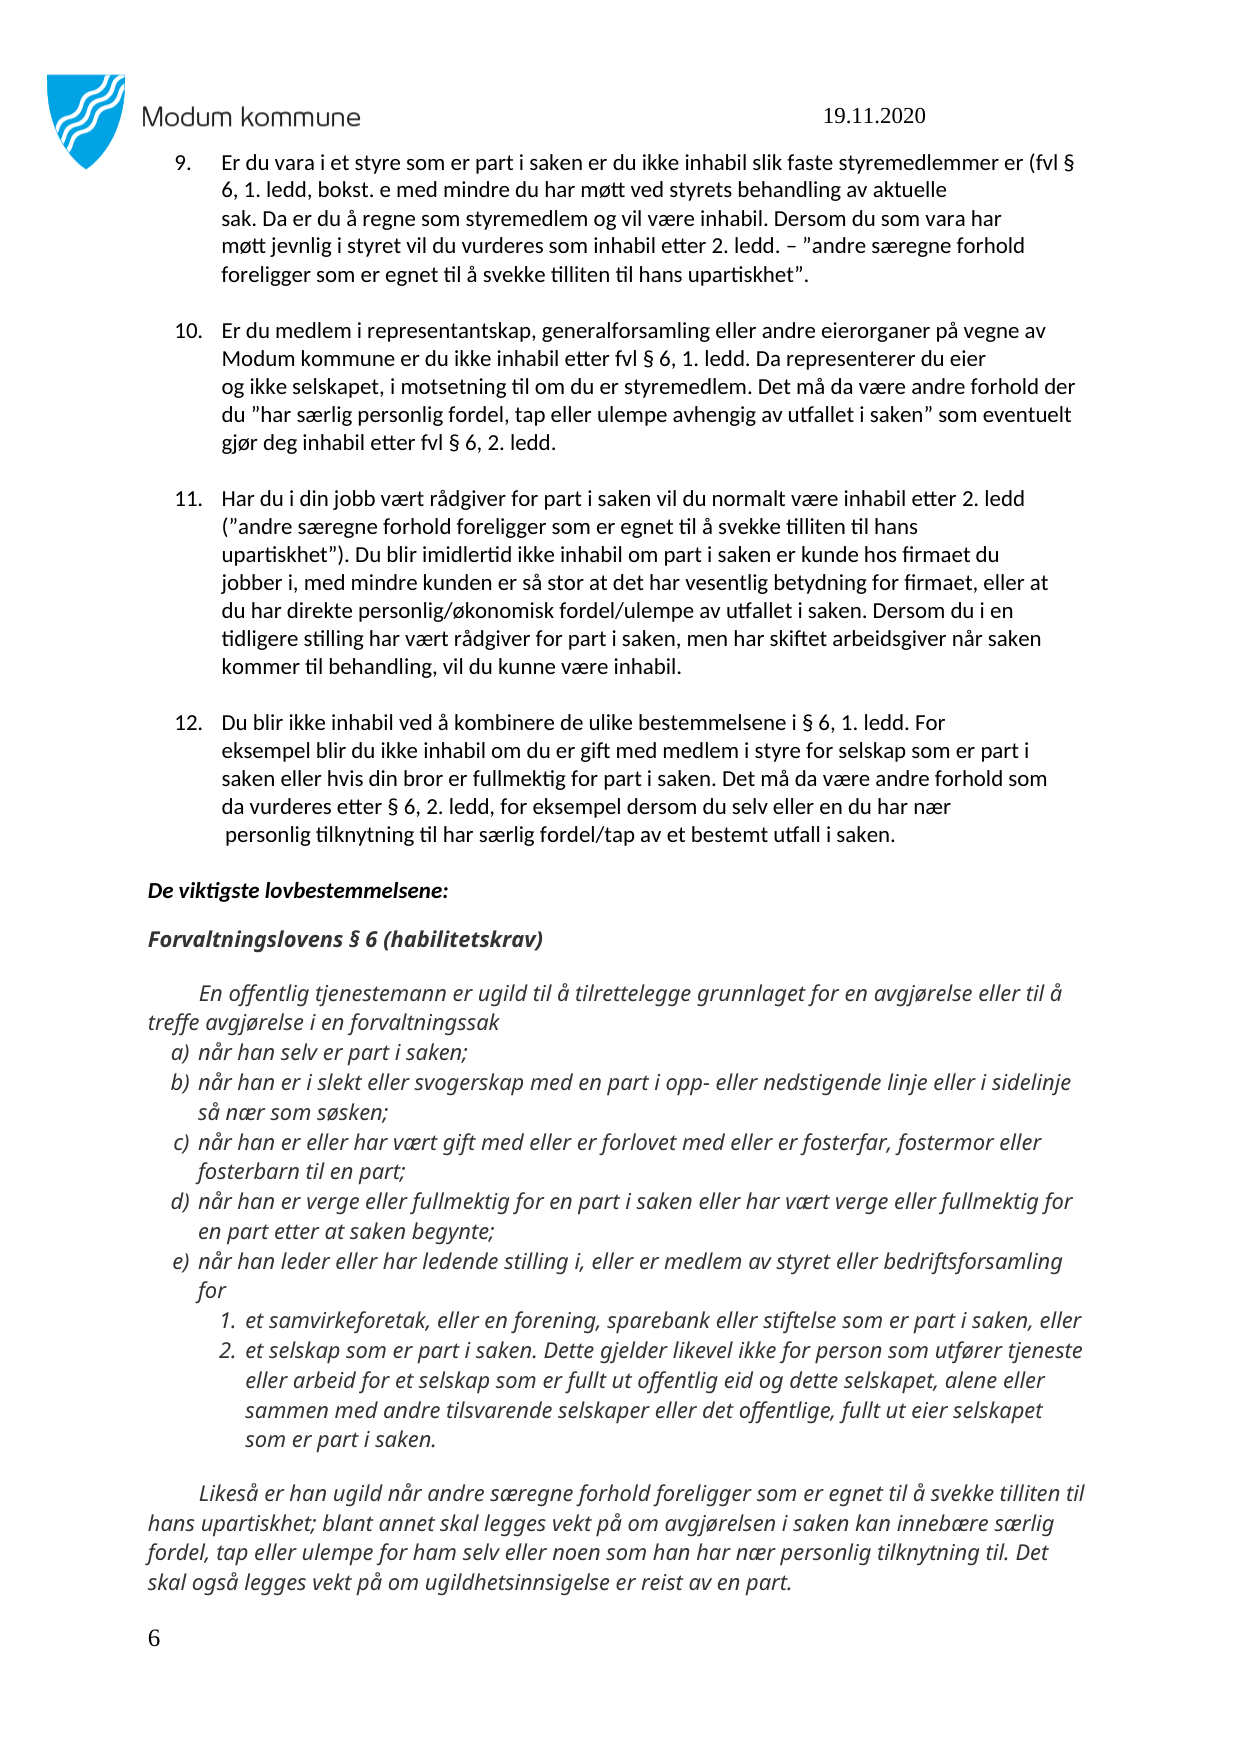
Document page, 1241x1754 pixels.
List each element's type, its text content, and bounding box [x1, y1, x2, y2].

text 10. Er du medlem i representantskap, generalforsamling eller andre eierorganer på vegne av [148, 316, 1093, 344]
table_header når han selv er part i saken; [195, 1037, 1093, 1067]
text saken eller hvis din bror er fullmektig for part i saken. Det må da være andre forhold som [148, 764, 1093, 792]
table_header når han er verge eller fullmektig for en part i saken eller har vært verge eller fullmektig for en part etter at saken begynte; [195, 1186, 1093, 1246]
table_header 2. [148, 1335, 242, 1454]
text En offentlig tjenestemann er ugild til å tilrettelegge grunnlaget for en avgjørelse eller til å treffe avgjørelse i en forvaltningssak [148, 978, 1093, 1037]
text og ikke selskapet, i motsetning til om du er styremedlem. Det må da være andre forhold der du ”har særlig personlig fordel, tap eller ulempe avhengig av utfallet i saken” som eventuelt gjør deg inhabil etter fvl § 6, 2. ledd. [221, 372, 1093, 456]
text tidligere stilling har vært rådgiver for part i saken, men har skiftet arbeidsgiver når saken [148, 624, 1093, 652]
subtitle Forvaltningslovens § 6 (habilitetskrav) [148, 920, 1093, 954]
table_header et samvirkeforetak, eller en forening, sparebank eller stiftelse som er part i saken, eller [242, 1305, 1093, 1335]
text (”andre særegne forhold foreligger som er egnet til å svekke tilliten til hans [148, 512, 1093, 540]
text 9. Er du vara i et styre som er part i saken er du ikke inhabil slik faste styremedlemmer er (fvl § 6, 1. ledd, bokst. e med mindre du har møtt ved styrets behandling av aktuelle [174, 148, 1093, 204]
text 12. Du blir ikke inhabil ved å kombinere de ulike bestemmelsene i § 6, 1. ledd. For [148, 708, 1093, 736]
text De viktigste lovbestemmelsene: [148, 876, 1093, 904]
table_header d) [148, 1186, 195, 1246]
text sak. Da er du å regne som styremedlem og vil være inhabil. Dersom du som vara har [148, 204, 1093, 232]
picture [0, 0, 454, 364]
text møtt jevnlig i styret vil du vurderes som inhabil etter 2. ledd. – ”andre særegne forhold [148, 232, 1093, 260]
table_header e) [148, 1246, 195, 1305]
text eksempel blir du ikke inhabil om du er gift med medlem i styre for selskap som er part i [148, 736, 1093, 764]
text personlig tilknytning til har særlig fordel/tap av et bestemt utfall i saken. [148, 820, 1093, 848]
table_header c) [148, 1127, 195, 1186]
table_header a) [148, 1037, 195, 1067]
text Modum kommune er du ikke inhabil etter fvl § 6, 1. ledd. Da representerer du eier [148, 344, 1093, 372]
text foreligger som er egnet til å svekke tilliten til hans upartiskhet”. [148, 260, 1093, 288]
text upartiskhet”). Du blir imidlertid ikke inhabil om part i saken er kunde hos firmaet du [148, 540, 1093, 568]
table_header når han leder eller har ledende stilling i, eller er medlem av styret eller bedriftsforsamling for [195, 1246, 1093, 1305]
text kommer til behandling, vil du kunne være inhabil. [148, 652, 1093, 680]
table_header når han er i slekt eller svogerskap med en part i opp- eller nedstigende linje eller i sidelinje så nær som søsken; [195, 1067, 1093, 1127]
text 11. Har du i din jobb vært rådgiver for part i saken vil du normalt være inhabil etter 2. ledd [148, 484, 1093, 512]
text da vurderes etter § 6, 2. ledd, for eksempel dersom du selv eller en du har nær [148, 792, 1093, 820]
table_header et selskap som er part i saken. Dette gjelder likevel ikke for person som utfører tjeneste eller arbeid for et selskap som er fullt ut offentlig eid og dette selskapet, alene eller sammen med andre tilsvarende selskaper eller det offentlige, fullt ut eier selskapet som er part i saken. [242, 1335, 1093, 1454]
table_header 1. [148, 1305, 242, 1335]
text jobber i, med mindre kunden er så stor at det har vesentlig betydning for firmaet, eller at [148, 568, 1093, 596]
text du har direkte personlig/økonomisk fordel/ulempe av utfallet i saken. Dersom du i en [148, 596, 1093, 624]
text Likeså er han ugild når andre særegne forhold foreligger som er egnet til å svekke tilliten til hans upartiskhet; blant annet skal legges vekt på om avgjørelsen i saken kan innebære særlig fordel, tap eller ulempe for ham selv eller noen som han har nær personlig tilknytning til. Det skal også legges vekt på om ugildhetsinnsigelse er reist av en part. [148, 1478, 1093, 1597]
table_header når han er eller har vært gift med eller er forlovet med eller er fosterfar, fostermor eller fosterbarn til en part; [195, 1127, 1093, 1186]
table_header b) [148, 1067, 195, 1127]
